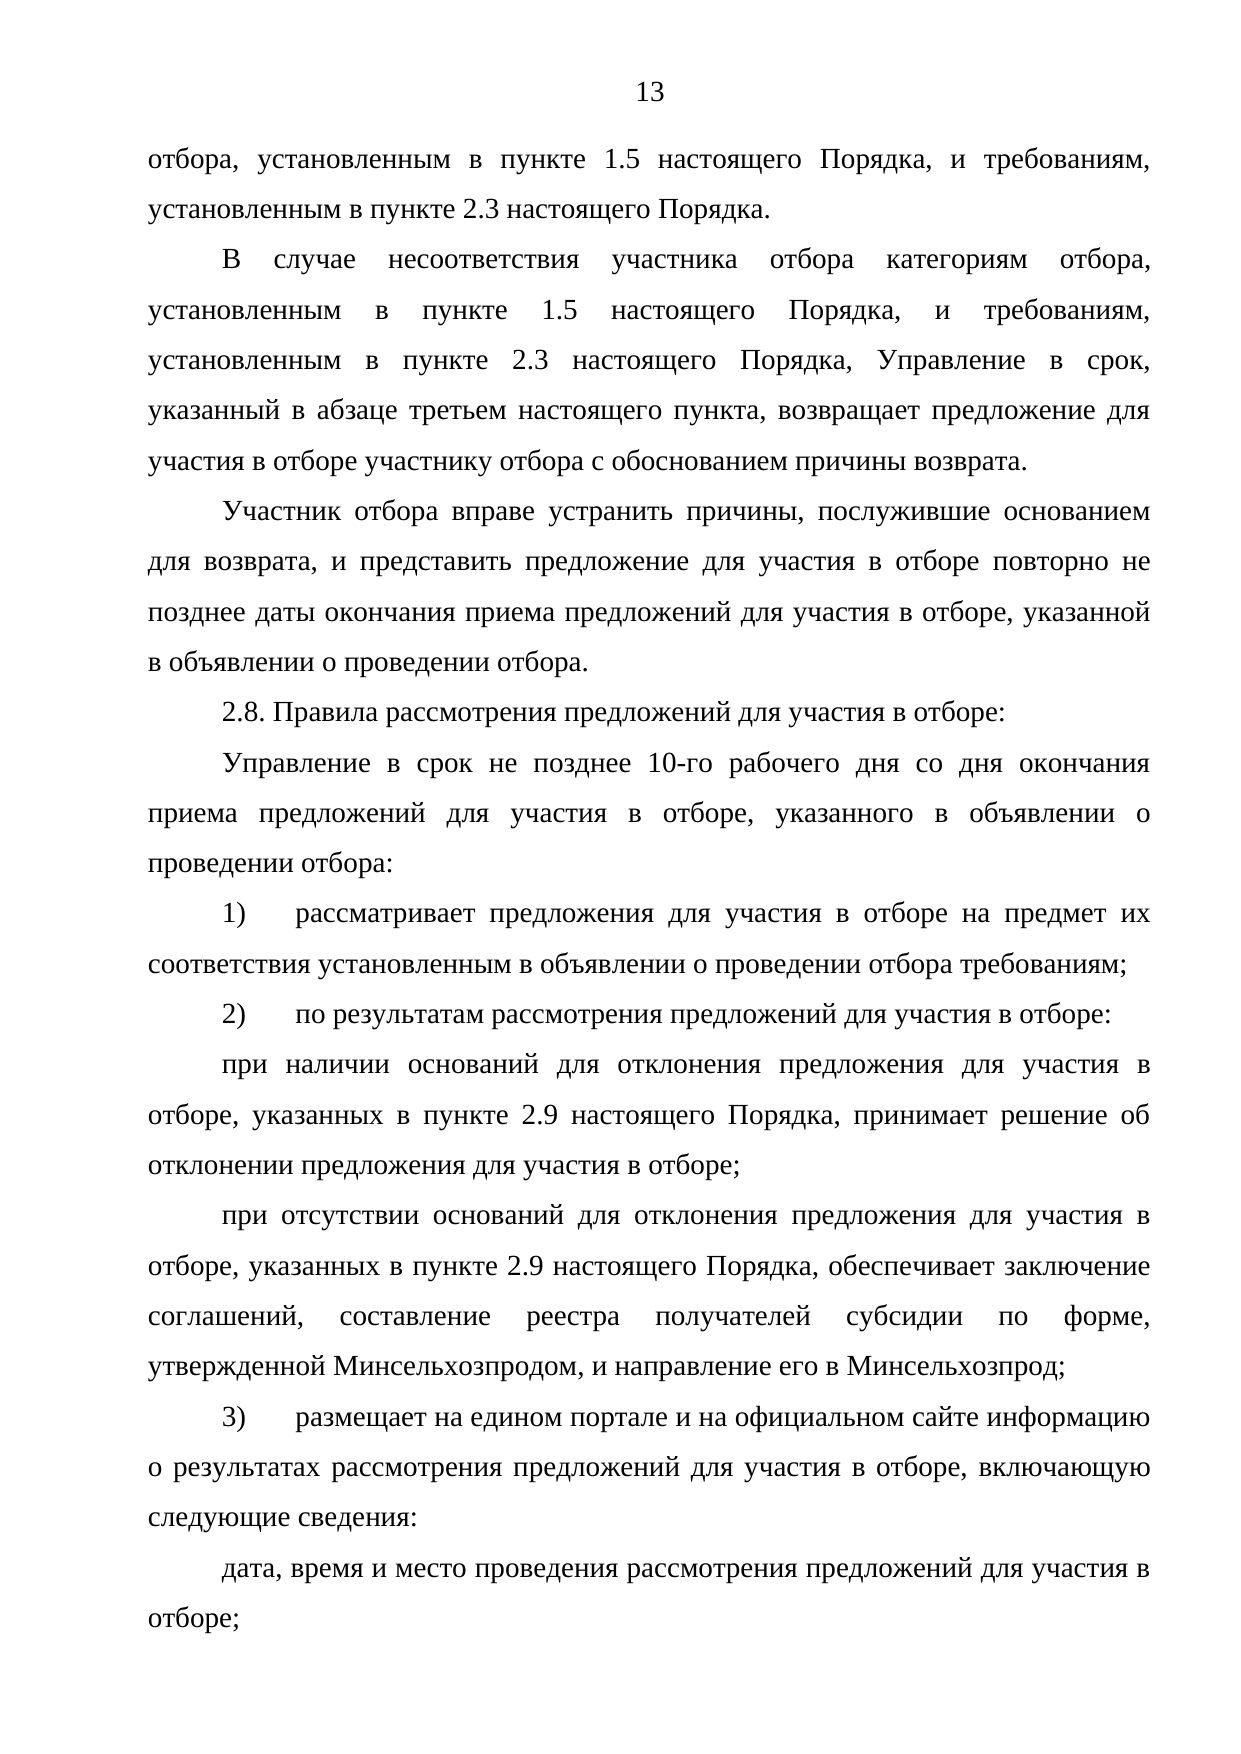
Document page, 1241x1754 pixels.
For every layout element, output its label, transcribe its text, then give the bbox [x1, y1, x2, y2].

text 3) размещает на едином портале и на официальном сайте информацию о результатах рассмотрения предложений для участия в отборе, включающую следующие сведения: [148, 1399, 1152, 1533]
text 1) рассматривает предложения для участия в отборе на предмет их соответствия установленным в объявлении о проведении отбора требованиям; [148, 896, 1152, 979]
text при наличии оснований для отклонения предложения для участия в отборе, указанных в пункте 2.9 настоящего Порядка, принимает решение об отклонении предложения для участия в отборе; [148, 1047, 1152, 1181]
text В случае несоответствия участника отбора категориям отбора, установленным в пункте 1.5 настоящего Порядка, и требованиям, установленным в пункте 2.3 настоящего Порядка, Управление в срок, указанный в абзаце третьем настоящего пункта, возвращает предложение для участия в отборе участнику отбора с обоснованием причины возврата. [148, 242, 1152, 476]
text Управление в срок не позднее 10-го рабочего дня со дня окончания приема предложений для участия в отборе, указанного в объявлении о проведении отбора: [148, 745, 1152, 879]
text 2) по результатам рассмотрения предложений для участия в отборе: [148, 996, 1152, 1030]
text Участник отбора вправе устранить причины, послужившие основанием для возврата, и представить предложение для участия в отборе повторно не позднее даты окончания приема предложений для участия в отборе, указанной в объявлении о проведении отбора. [148, 493, 1152, 678]
text 2.8. Правила рассмотрения предложений для участия в отборе: [148, 694, 1152, 728]
text дата, время и место проведения рассмотрения предложений для участия в отборе; [148, 1550, 1152, 1633]
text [148, 141, 1152, 225]
text при отсутствии оснований для отклонения предложения для участия в отборе, указанных в пункте 2.9 настоящего Порядка, обеспечивает заключение соглашений, составление реестра получателей субсидии по форме, утвержденной Минсельхозпродом, и направление его в Минсельхозпрод; [148, 1197, 1152, 1382]
